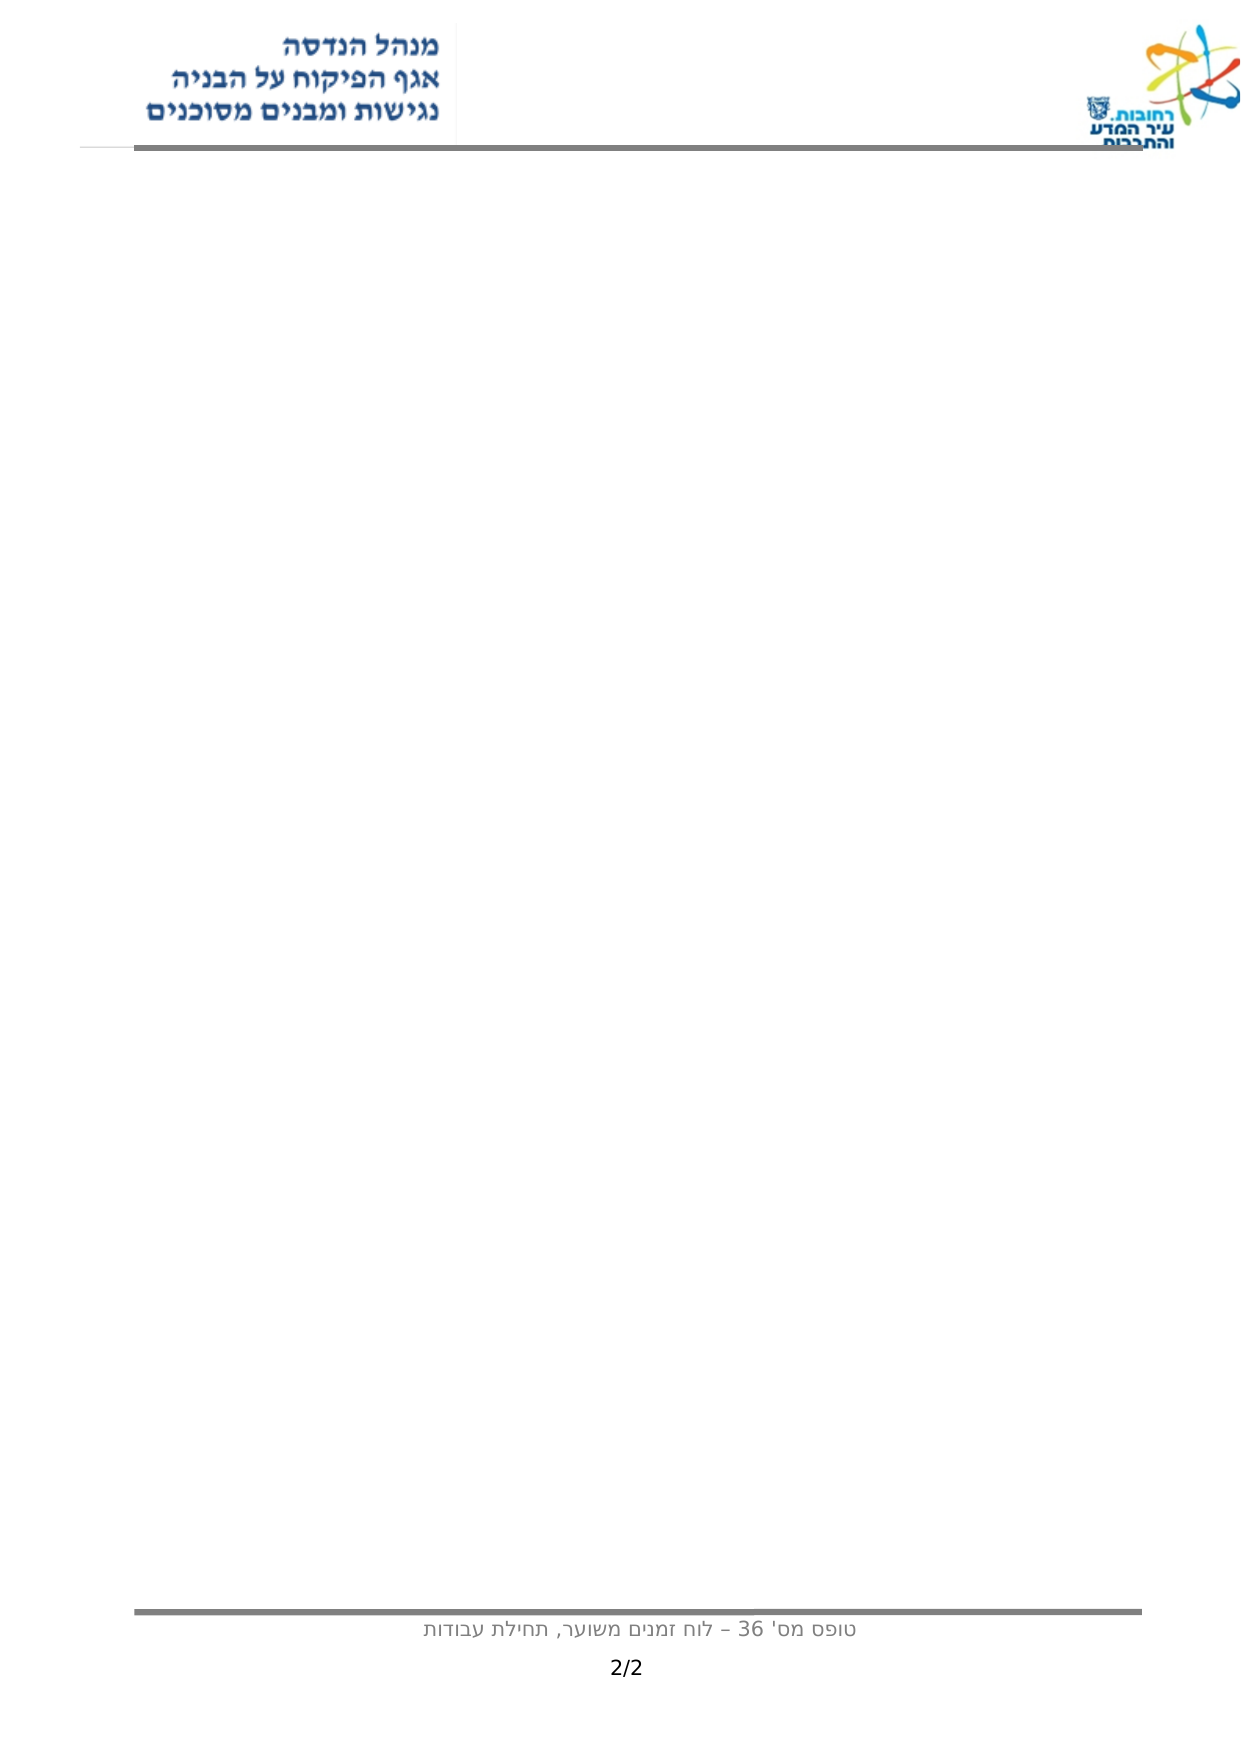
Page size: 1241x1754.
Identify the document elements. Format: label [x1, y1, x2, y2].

picture [79, 23, 458, 149]
picture [1059, 4, 1241, 173]
